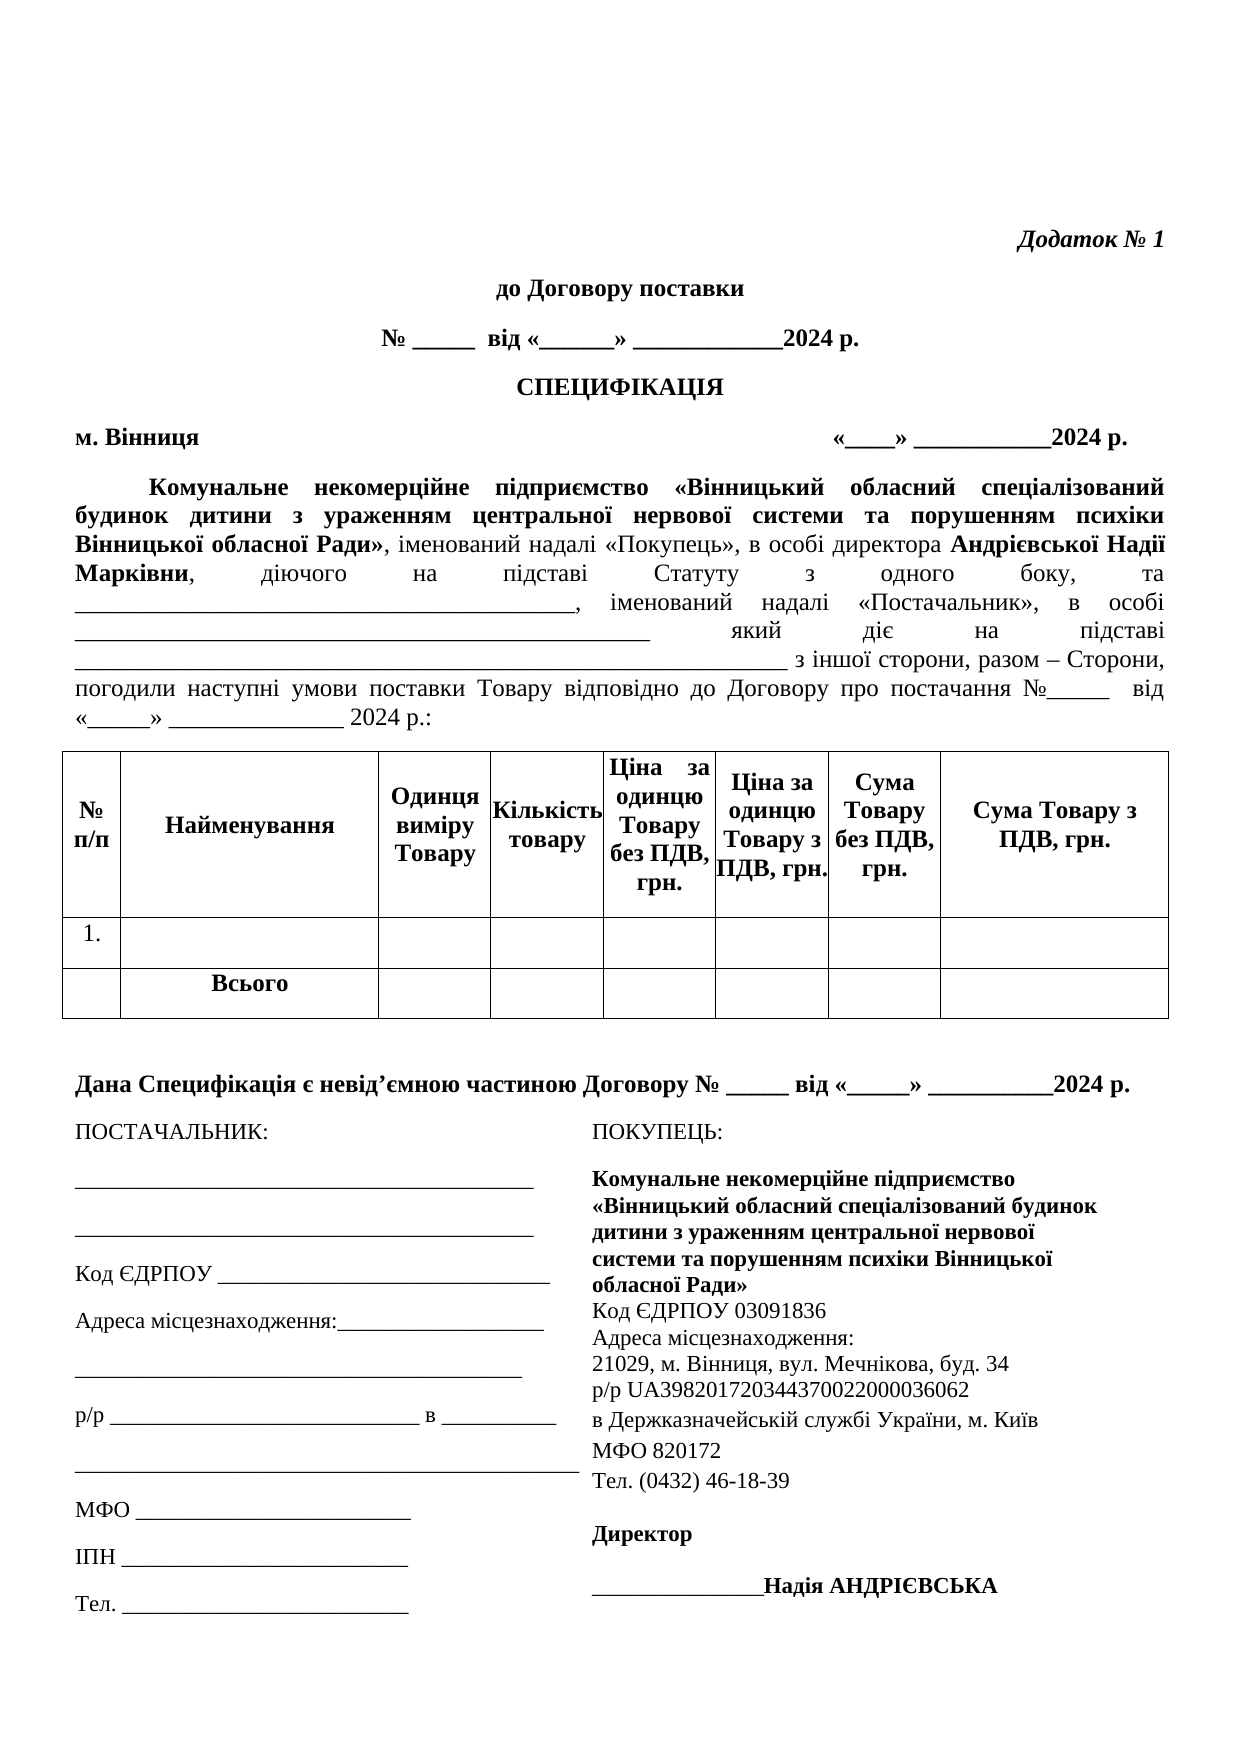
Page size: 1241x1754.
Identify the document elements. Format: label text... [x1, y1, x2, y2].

table_cell [829, 969, 940, 1018]
table_header Кількість товару [491, 752, 603, 917]
table_cell [379, 969, 490, 1018]
table_header № п/п [63, 752, 120, 917]
table_cell [491, 969, 603, 1018]
text Додаток № 1 [75, 224, 1165, 252]
table_cell [379, 918, 490, 967]
table_cell [604, 918, 715, 967]
text м. Вінниця «____» ___________2024 р. [75, 422, 1165, 451]
table_cell [941, 969, 1168, 1018]
table_cell [829, 918, 940, 967]
table_header Ціна за одинцю Товару з ПДВ, грн. [716, 752, 828, 917]
table_cell [491, 918, 603, 967]
text до Договору поставки [75, 273, 1165, 302]
table_header Сума Товару без ПДВ, грн. [829, 752, 940, 917]
text СПЕЦИФІКАЦІЯ [75, 372, 1165, 401]
table_cell [716, 969, 828, 1018]
table_cell [63, 969, 120, 1018]
table_cell [941, 918, 1168, 967]
text № _____ від «______» ____________2024 р. [75, 323, 1165, 352]
table_cell Всього [121, 969, 378, 1018]
text Дана Специфікація є невід’ємною частиною Договору № _____ від «_____» __________2024 р. [75, 1069, 1165, 1097]
table_header Найменування [121, 752, 378, 917]
table_cell 1. [63, 918, 120, 967]
table_header Ціна за одинцю Товару без ПДВ, грн. [604, 752, 715, 917]
text Комунальне некомерційне підприємство «Вінницький обласний спеціалізований будинок дитини з ураженням центральної нервової системи та порушенням психіки Вінницької обласної Ради», іменований надалі «Покупець», в особі директора Андрієвської Надії Марківни, діючого на підставі Статуту з одного боку, та ________________________________________, іменований надалі «Постачальник», в особі ______________________________________________ який діє на підставі _________________________________________________________ з іншої сторони, разом – Сторони, погодили наступні умови поставки Товару відповідно до Договору про постачання №_____ від «_____» ______________ 2024 р.: [75, 472, 1165, 730]
table_header Сума Товару з ПДВ, грн. [941, 752, 1168, 917]
table_cell [604, 969, 715, 1018]
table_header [592, 1118, 1123, 1637]
table_cell [716, 918, 828, 967]
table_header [75, 1118, 592, 1637]
table_header Одинця виміру Товару [379, 752, 490, 917]
table_cell [121, 918, 378, 967]
